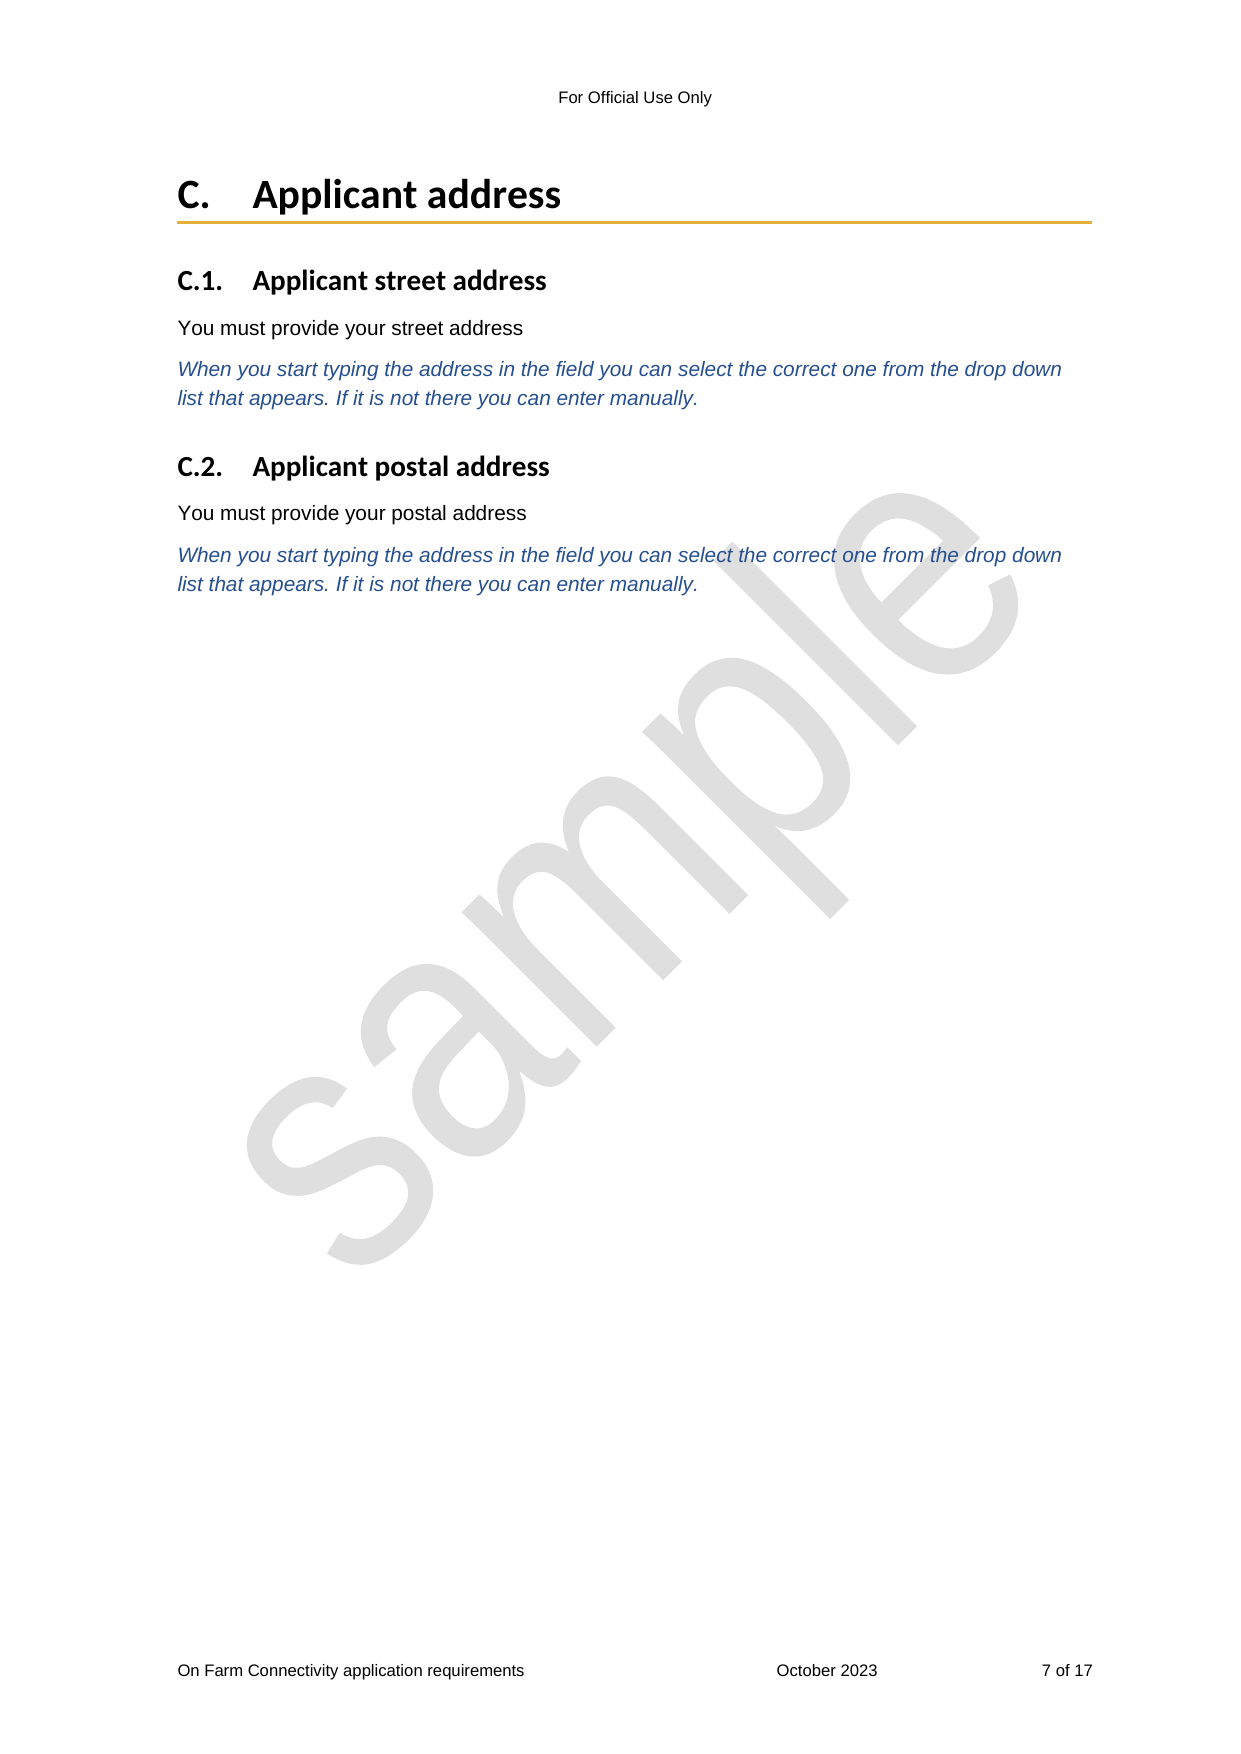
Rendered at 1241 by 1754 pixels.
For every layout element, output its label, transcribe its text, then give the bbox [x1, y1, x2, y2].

subtitle Applicant postal address [177, 448, 1092, 483]
subtitle Applicant address [177, 168, 1092, 221]
text When you start typing the address in the field you can select the correct one from the drop down list that appears. If it is not there you can enter manually. [177, 352, 1092, 410]
text You must provide your postal address [177, 496, 1092, 525]
text You must provide your street address [177, 310, 1092, 339]
subtitle Applicant street address [177, 262, 1092, 298]
text When you start typing the address in the field you can select the correct one from the drop down list that appears. If it is not there you can enter manually. [177, 537, 1092, 596]
